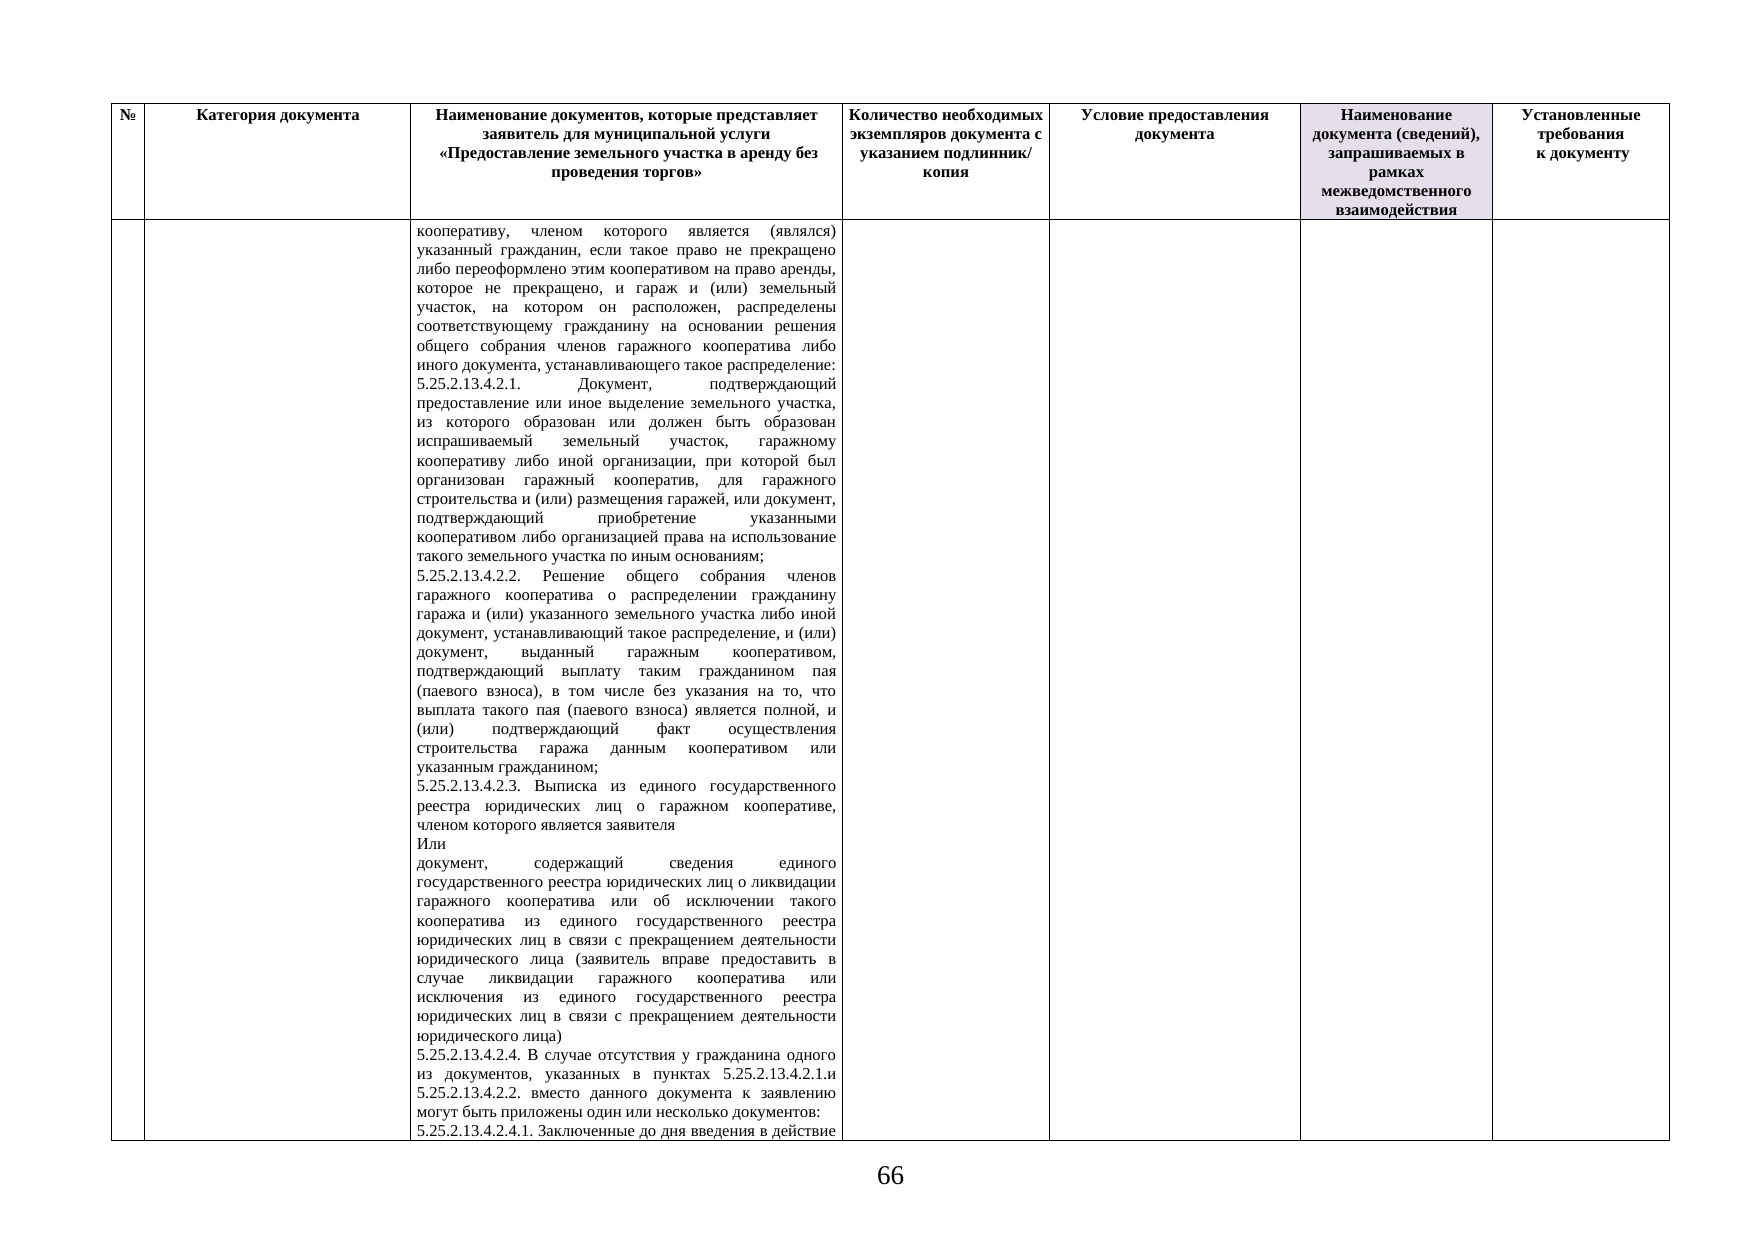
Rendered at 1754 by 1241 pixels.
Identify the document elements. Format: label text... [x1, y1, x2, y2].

table_header № [112, 104, 144, 219]
table_header Наименование документа (сведений), запрашиваемых в рамках межведомственного взаимодействия [1301, 104, 1492, 219]
table_cell [1301, 220, 1492, 1140]
table_cell [1493, 220, 1669, 1140]
table_cell [1050, 220, 1300, 1140]
table_header Наименование документов, которые представляет заявитель для муниципальной услуги «Предоставление земельного участка в аренду без проведения торгов» [411, 104, 842, 219]
table_cell [112, 220, 144, 1140]
table_header Количество необходимых экземпляров документа с указанием подлинник/ копия [843, 104, 1049, 219]
table_header Категория документа [145, 104, 410, 219]
table_cell [843, 220, 1049, 1140]
table_header Условие предоставления документа [1050, 104, 1300, 219]
table_header Установленные требования к документу [1493, 104, 1669, 219]
table_cell [145, 220, 410, 1140]
